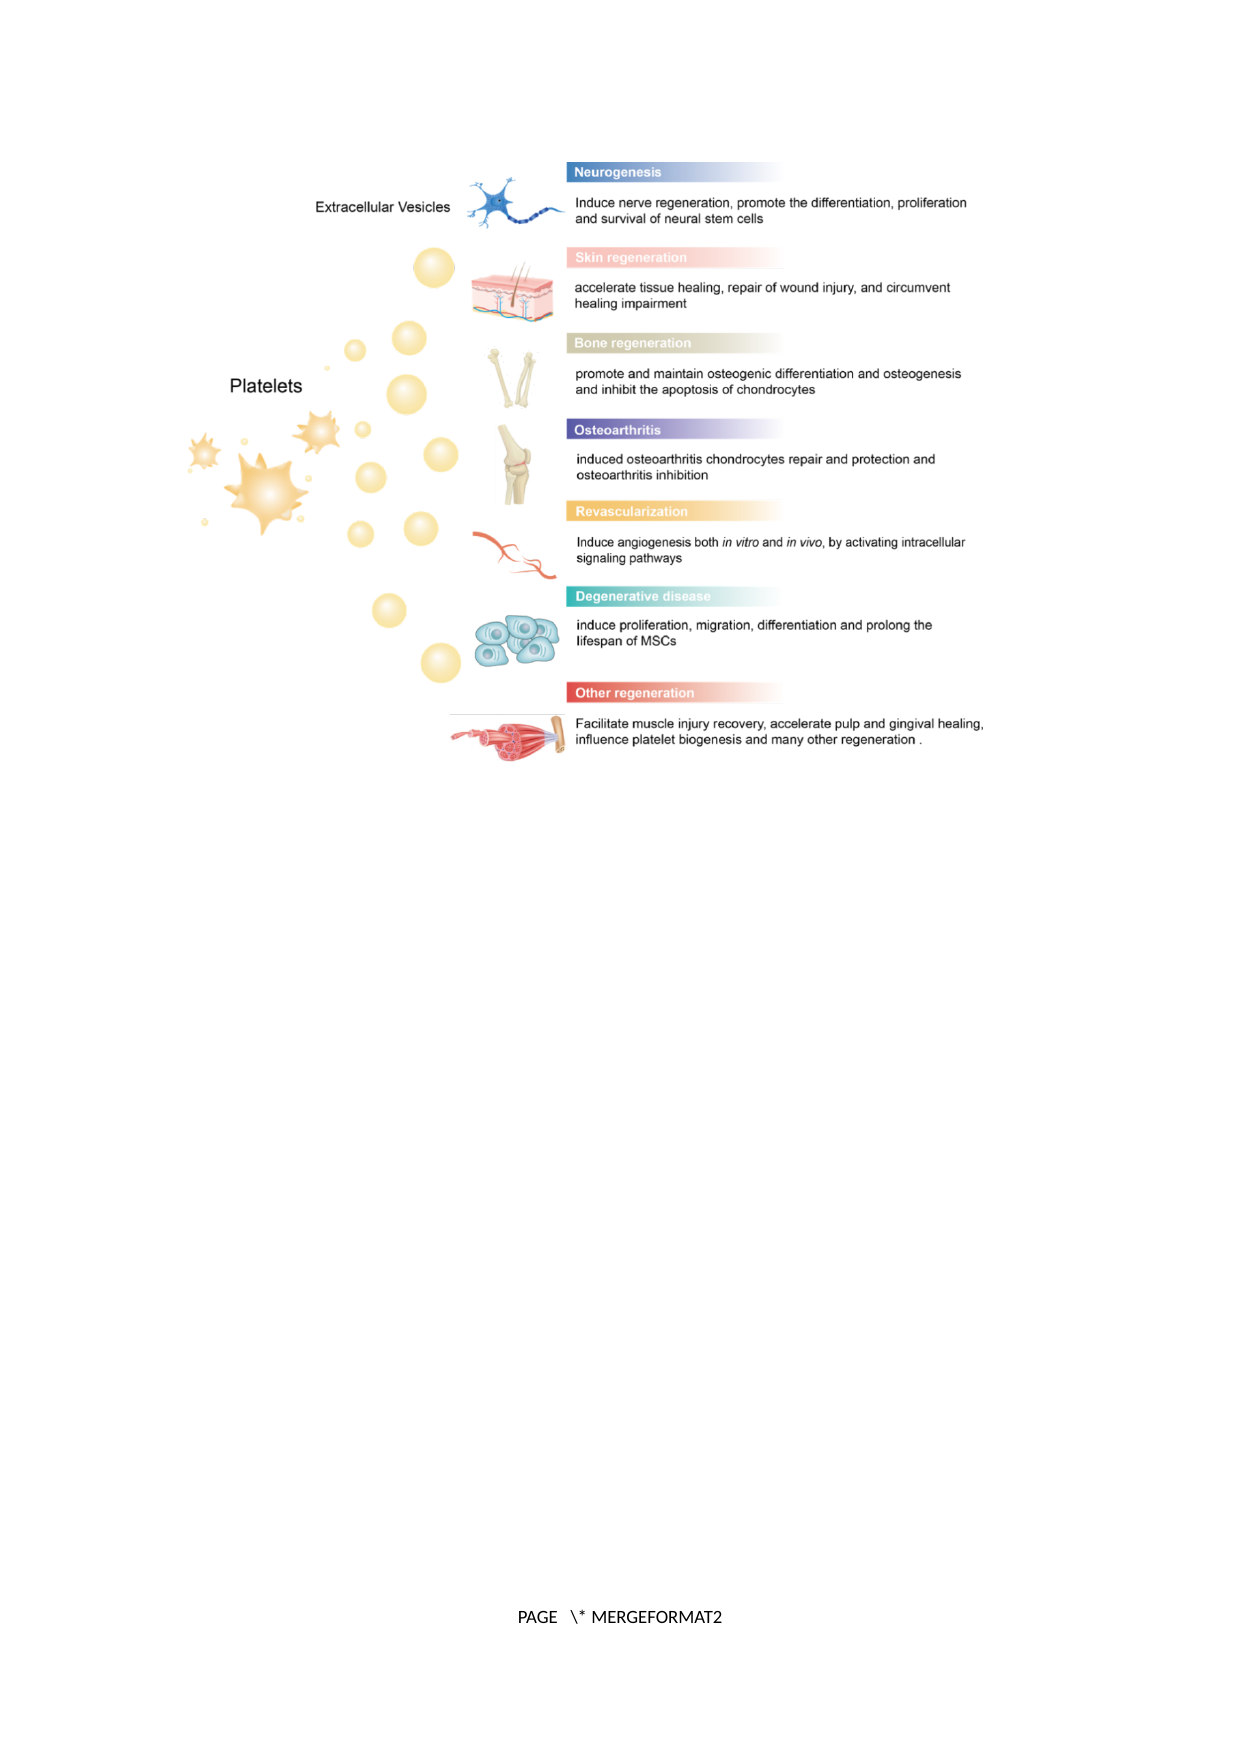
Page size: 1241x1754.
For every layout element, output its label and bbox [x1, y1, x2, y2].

picture [187, 162, 983, 762]
